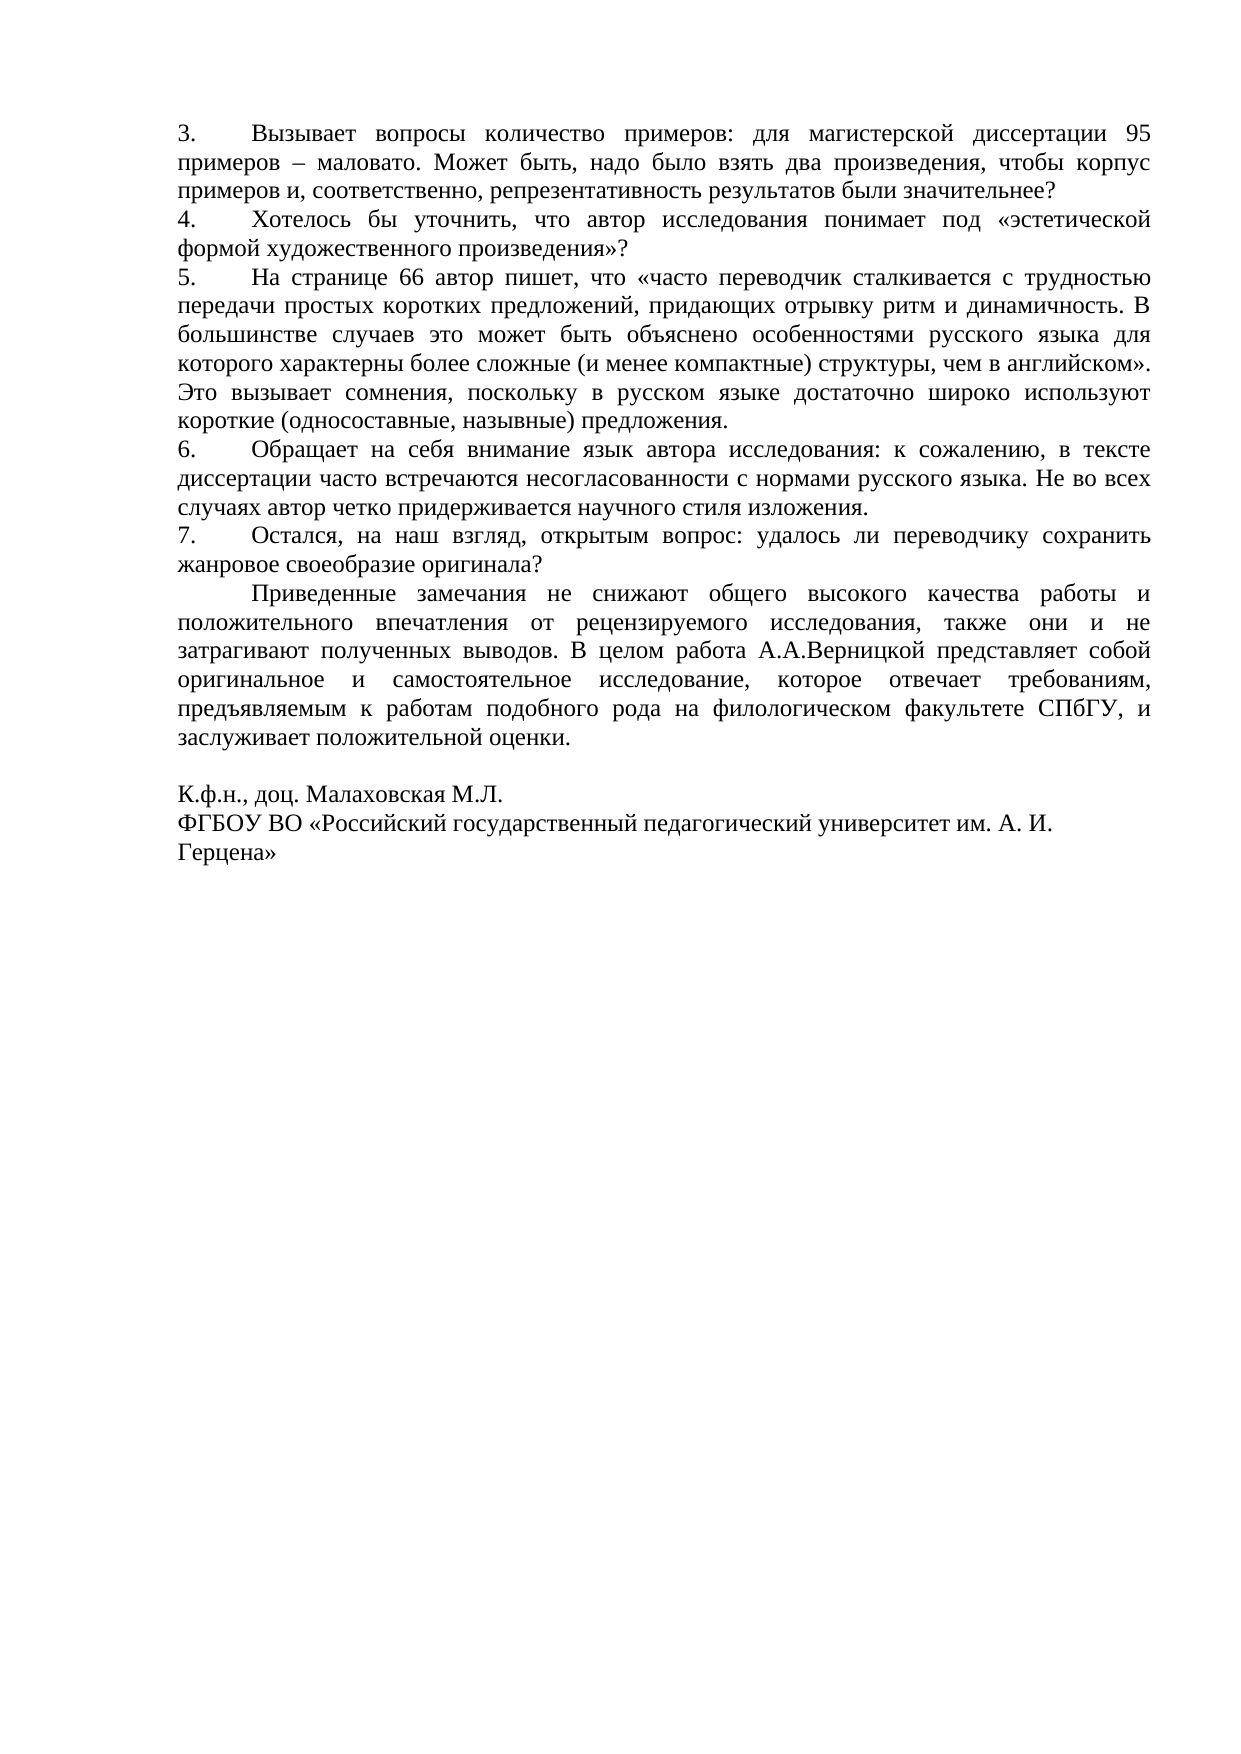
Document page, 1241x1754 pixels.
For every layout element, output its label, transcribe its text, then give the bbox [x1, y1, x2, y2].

list Обращает на себя внимание язык автора исследования: к сожалению, в тексте диссертации часто встречаются несогласованности с нормами русского языка. Не во всех случаях автор четко придерживается научного стиля изложения. [177, 434, 1152, 521]
list Хотелось бы уточнить, что автор исследования понимает под «эстетической формой художественного произведения»? [177, 204, 1152, 262]
text К.ф.н., доц. Малаховская М.Л. [177, 779, 1152, 808]
list Остался, на наш взгляд, открытым вопрос: удалось ли переводчику сохранить жанровое своеобразие оригинала? [177, 521, 1152, 578]
text Приведенные замечания не снижают общего высокого качества работы и положительного впечатления от рецензируемого исследования, также они и не затрагивают полученных выводов. В целом работа А.А.Верницкой представляет собой оригинальное и самостоятельное исследование, которое отвечает требованиям, предъявляемым к работам подобного рода на филологическом факультете СПбГУ, и заслуживает положительной оценки. [177, 578, 1152, 751]
text ФГБОУ ВО «Российский государственный педагогический университет им. А. И. Герцена» [177, 808, 1152, 866]
list Вызывает вопросы количество примеров: для магистерской диссертации 95 примеров – маловато. Может быть, надо было взять два произведения, чтобы корпус примеров и, соответственно, репрезентативность результатов были значительнее? [177, 118, 1152, 204]
list На странице 66 автор пишет, что «часто переводчик сталкивается с трудностью передачи простых коротких предложений, придающих отрывку ритм и динамичность. В большинстве случаев это может быть объяснено особенностями русского языка для которого характерны более сложные (и менее компактные) структуры, чем в английском». Это вызывает сомнения, поскольку в русском языке достаточно широко используют короткие (односоставные, назывные) предложения. [177, 262, 1152, 434]
